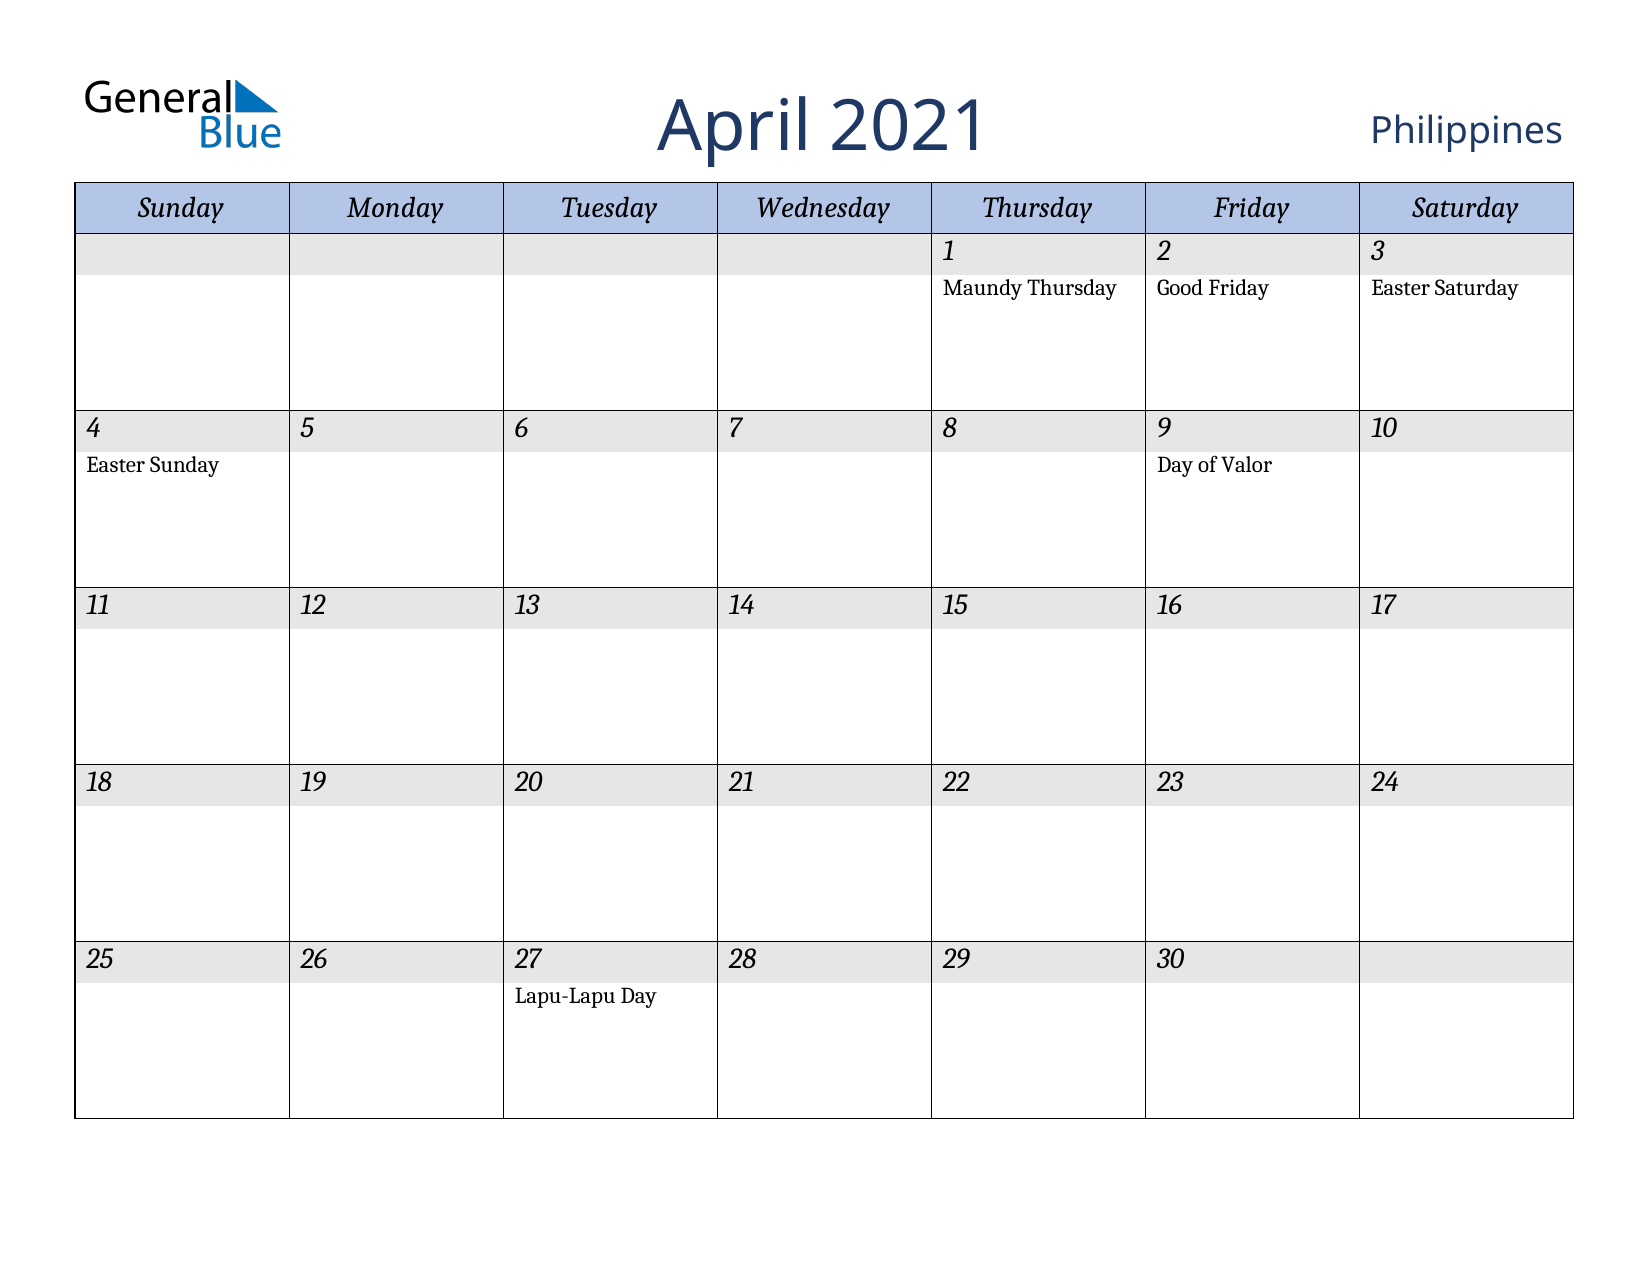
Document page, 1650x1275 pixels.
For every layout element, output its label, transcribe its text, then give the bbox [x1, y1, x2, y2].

table_cell 27 [504, 942, 717, 983]
table_cell [76, 629, 289, 764]
table_cell 5 [290, 411, 503, 452]
table_header April 2021 [503, 75, 1146, 182]
table_cell Thursday [932, 183, 1145, 233]
table_cell Tuesday [504, 183, 717, 233]
table_cell 1 [932, 234, 1145, 275]
table_cell 10 [1360, 411, 1573, 452]
table_cell Day of Valor [1146, 452, 1359, 587]
table_cell 24 [1360, 765, 1573, 806]
table_cell 30 [1146, 942, 1359, 983]
table_cell [290, 452, 503, 587]
table_cell [76, 806, 289, 941]
table_cell 21 [718, 765, 931, 806]
table_cell 28 [718, 942, 931, 983]
table_cell 23 [1146, 765, 1359, 806]
table_cell 4 [76, 411, 289, 452]
table_cell 6 [504, 411, 717, 452]
table_cell 17 [1360, 588, 1573, 629]
table_cell [1146, 983, 1359, 1118]
table_cell [504, 452, 717, 587]
table_cell [290, 234, 503, 275]
table_cell [76, 983, 289, 1118]
table_cell [718, 452, 931, 587]
table_cell [932, 452, 1145, 587]
table_cell [718, 806, 931, 941]
table_cell [504, 275, 717, 410]
table_cell Easter Saturday [1360, 275, 1573, 410]
table_cell [76, 275, 289, 410]
table_cell [290, 275, 503, 410]
table_cell 11 [76, 588, 289, 629]
table_cell 8 [932, 411, 1145, 452]
table_cell Wednesday [718, 183, 931, 233]
table_cell [1360, 452, 1573, 587]
table_cell [1360, 629, 1573, 764]
table_cell 22 [932, 765, 1145, 806]
table_cell [1146, 629, 1359, 764]
table_cell Good Friday [1146, 275, 1359, 410]
table_cell 25 [76, 942, 289, 983]
table_cell 12 [290, 588, 503, 629]
table_cell 9 [1146, 411, 1359, 452]
table_cell 29 [932, 942, 1145, 983]
table_cell Sunday [76, 183, 289, 233]
table_cell [932, 629, 1145, 764]
table_cell [290, 983, 503, 1118]
table_cell Lapu-Lapu Day [504, 983, 717, 1118]
table_cell [1360, 983, 1573, 1118]
table_cell [1146, 806, 1359, 941]
table_cell [504, 234, 717, 275]
table_cell 20 [504, 765, 717, 806]
table_cell Easter Sunday [76, 452, 289, 587]
table_cell [290, 806, 503, 941]
table_cell 15 [932, 588, 1145, 629]
table_cell 14 [718, 588, 931, 629]
table_cell [932, 806, 1145, 941]
table_cell [718, 275, 931, 410]
table_cell [932, 983, 1145, 1118]
table_cell 2 [1146, 234, 1359, 275]
table_cell [504, 806, 717, 941]
table_cell 18 [76, 765, 289, 806]
table_cell [718, 983, 931, 1118]
table_cell Saturday [1360, 183, 1573, 233]
table_cell 13 [504, 588, 717, 629]
table_cell 7 [718, 411, 931, 452]
picture [85, 80, 281, 148]
table_cell 3 [1360, 234, 1573, 275]
table_cell 16 [1146, 588, 1359, 629]
table_cell Maundy Thursday [932, 275, 1145, 410]
table_cell [290, 629, 503, 764]
table_cell [718, 629, 931, 764]
table_cell [718, 234, 931, 275]
table_cell [504, 629, 717, 764]
table_cell 19 [290, 765, 503, 806]
table_cell 26 [290, 942, 503, 983]
table_cell [1360, 806, 1573, 941]
table_cell Monday [290, 183, 503, 233]
table_header [75, 75, 503, 182]
table_cell [76, 234, 289, 275]
table_cell [1360, 942, 1573, 983]
table_cell Friday [1146, 183, 1359, 233]
table_header Philippines [1146, 75, 1574, 182]
